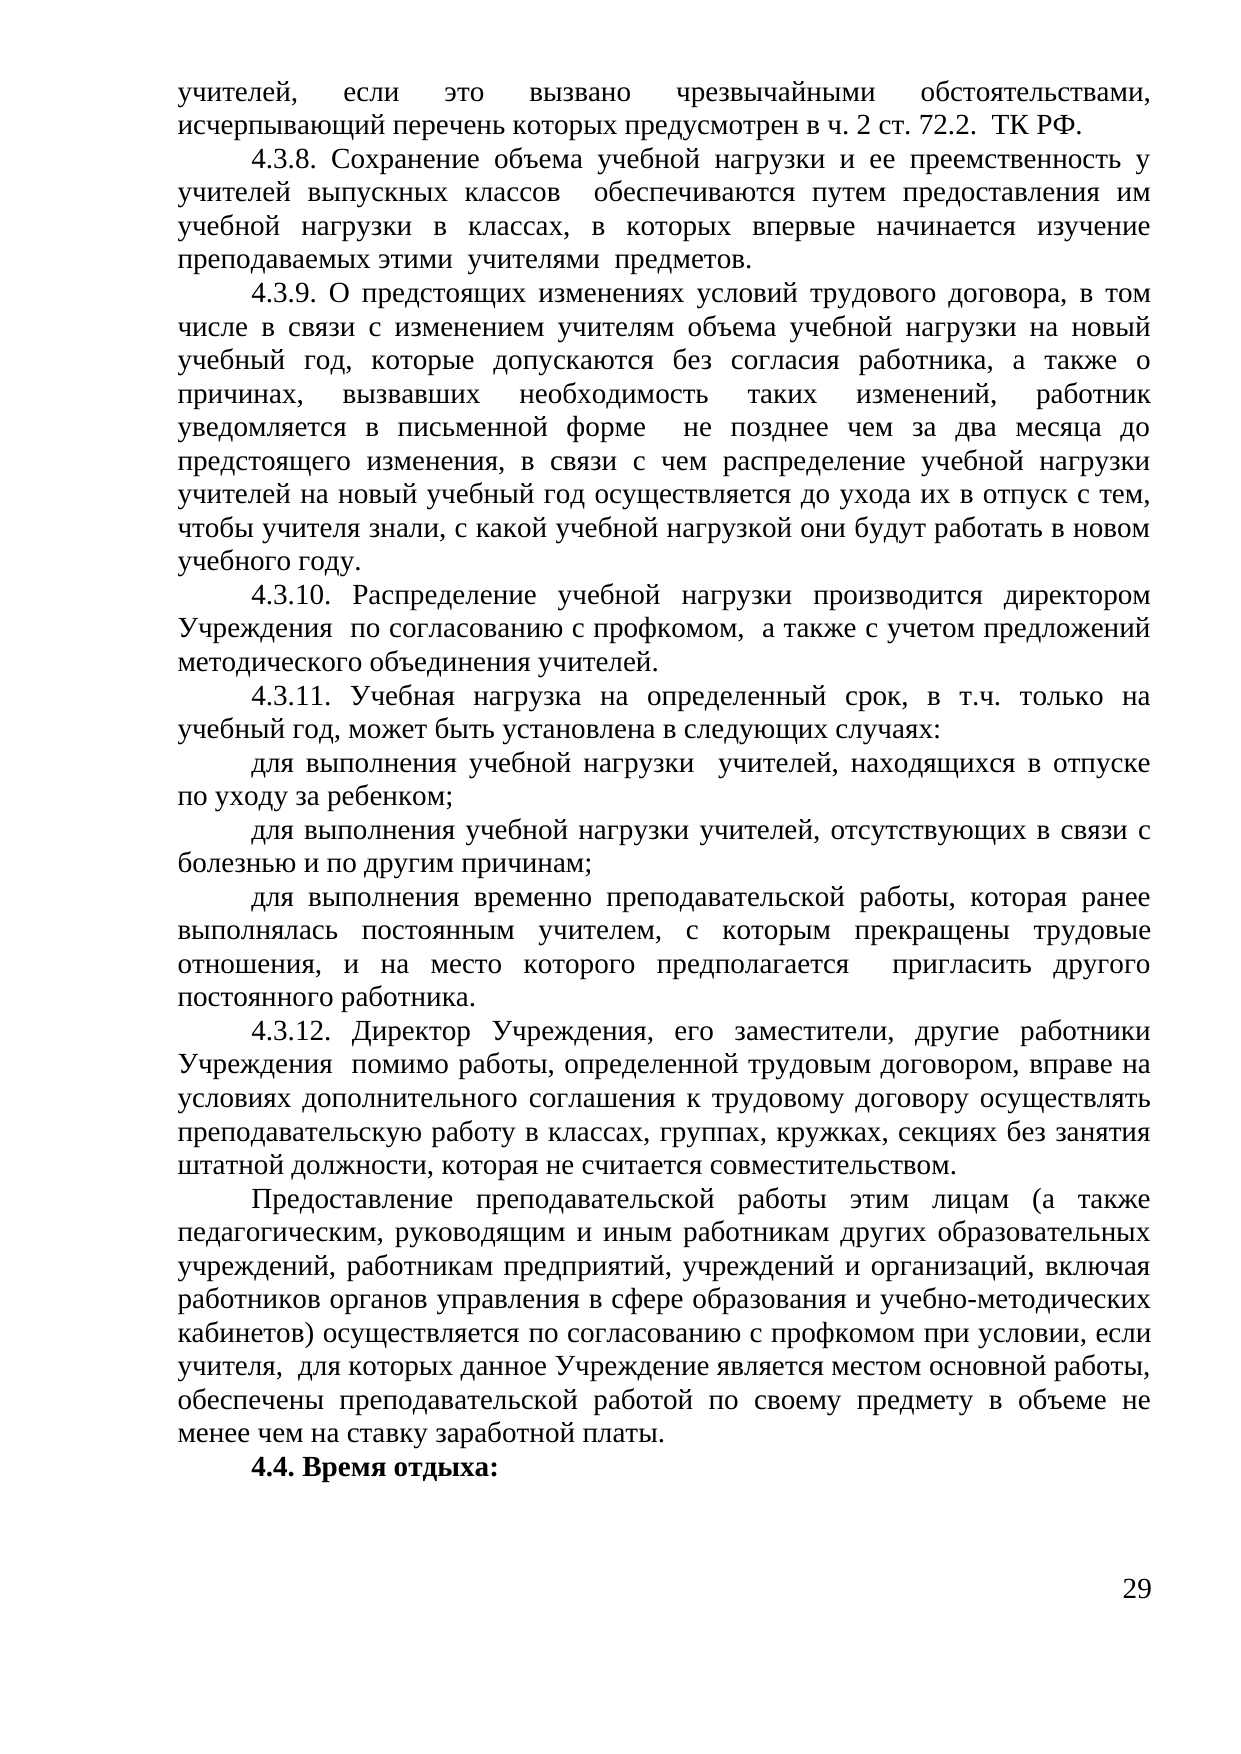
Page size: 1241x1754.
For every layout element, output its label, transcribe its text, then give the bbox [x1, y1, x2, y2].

text 4.3.10. Распределение учебной нагрузки производится директором Учреждения по согласованию с профкомом, а также с учетом предложений методического объединения учителей. [177, 577, 1152, 678]
text для выполнения учебной нагрузки учителей, находящихся в отпуске по уходу за ребенком; [177, 745, 1152, 812]
text для выполнения временно преподавательской работы, которая ранее выполнялась постоянным учителем, с которым прекращены трудовые отношения, и на место которого предполагается пригласить другого постоянного работника. [177, 879, 1152, 1013]
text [177, 74, 1152, 141]
text для выполнения учебной нагрузки учителей, отсутствующих в связи с болезнью и по другим причинам; [177, 812, 1152, 879]
text Предоставление преподавательской работы этим лицам (а также педагогическим, руководящим и иным работникам других образовательных учреждений, работникам предприятий, учреждений и организаций, включая работников органов управления в сфере образования и учебно-методических кабинетов) осуществляется по согласованию с профкомом при условии, если учителя, для которых данное Учреждение является местом основной работы, обеспечены преподавательской работой по своему предмету в объеме не менее чем на ставку заработной платы. [177, 1181, 1152, 1449]
text 4.3.11. Учебная нагрузка на определенный срок, в т.ч. только на учебный год, может быть установлена в следующих случаях: [177, 678, 1152, 745]
text 4.3.8. Сохранение объема учебной нагрузки и ее преемственность у учителей выпускных классов обеспечиваются путем предоставления им учебной нагрузки в классах, в которых впервые начинается изучение преподаваемых этими учителями предметов. [177, 141, 1152, 275]
text 4.3.9. О предстоящих изменениях условий трудового договора, в том числе в связи с изменением учителям объема учебной нагрузки на новый учебный год, которые допускаются без согласия работника, а также о причинах, вызвавших необходимость таких изменений, работник уведомляется в письменной форме не позднее чем за два месяца до предстоящего изменения, в связи с чем распределение учебной нагрузки учителей на новый учебный год осуществляется до ухода их в отпуск с тем, чтобы учителя знали, с какой учебной нагрузкой они будут работать в новом учебного году. [177, 275, 1152, 577]
text 4.3.12. Директор Учреждения, его заместители, другие работники Учреждения помимо работы, определенной трудовым договором, вправе на условиях дополнительного соглашения к трудовому договору осуществлять преподавательскую работу в классах, группах, кружках, секциях без занятия штатной должности, которая не считается совместительством. [177, 1013, 1152, 1181]
text 4.4. Время отдыха: [177, 1449, 1152, 1483]
